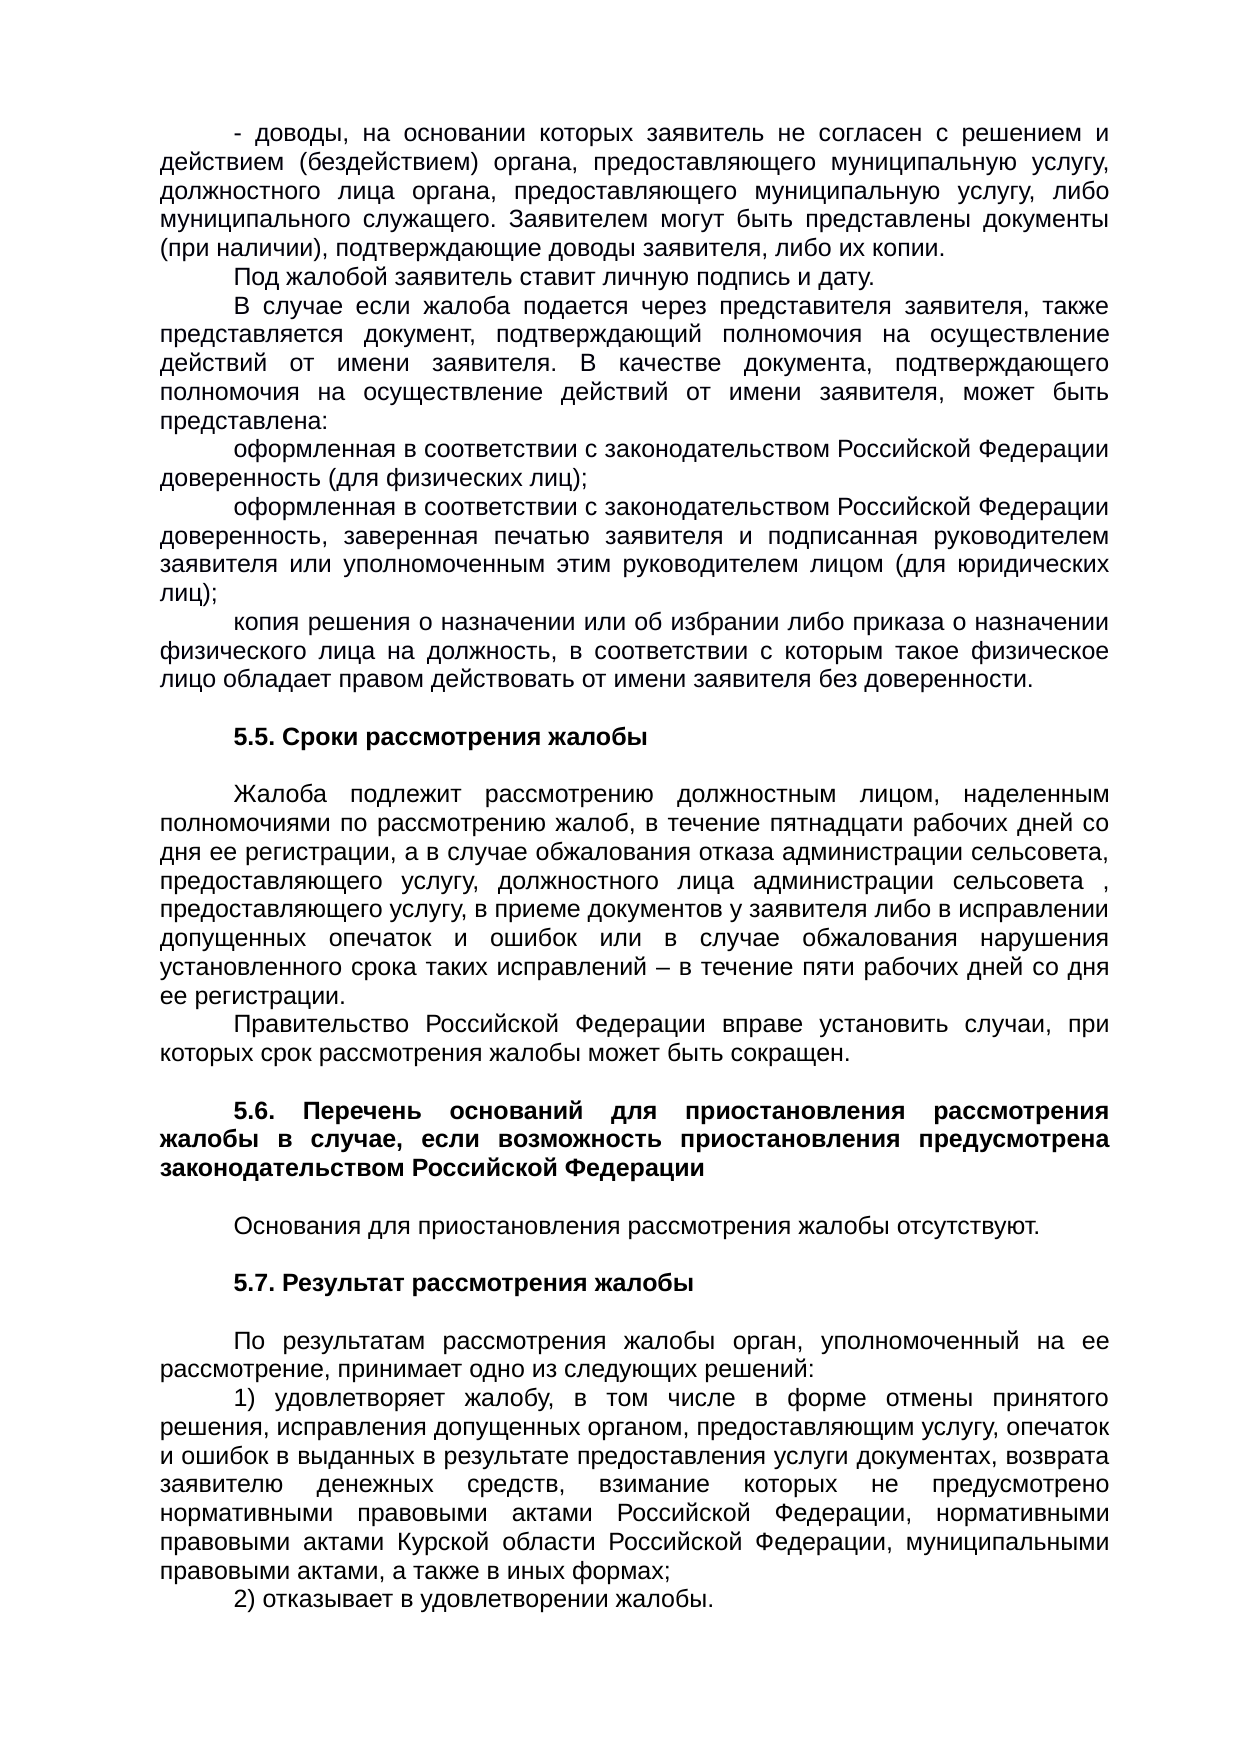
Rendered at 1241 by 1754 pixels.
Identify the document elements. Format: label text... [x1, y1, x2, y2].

text 5.6. Перечень оснований для приостановления рассмотрения жалобы в случае, если возможность приостановления предусмотрена законодательством Российской Федерации [159, 1096, 1110, 1182]
text 2) отказывает в удовлетворении жалобы. [159, 1584, 1110, 1613]
text В случае если жалоба подается через представителя заявителя, также представляется документ, подтверждающий полномочия на осуществление действий от имени заявителя. В качестве документа, подтверждающего полномочия на осуществление действий от имени заявителя, может быть представлена: [159, 291, 1110, 434]
text Под жалобой заявитель ставит личную подпись и дату. [159, 262, 1110, 291]
text По результатам рассмотрения жалобы орган, уполномоченный на ее рассмотрение, принимает одно из следующих решений: [159, 1326, 1110, 1383]
text оформленная в соответствии с законодательством Российской Федерации доверенность (для физических лиц); [159, 434, 1110, 492]
text копия решения о назначении или об избрании либо приказа о назначении физического лица на должность, в соответствии с которым такое физическое лицо обладает правом действовать от имени заявителя без доверенности. [159, 607, 1110, 693]
text 5.5. Сроки рассмотрения жалобы [159, 722, 1110, 751]
text 5.7. Результат рассмотрения жалобы [159, 1268, 1110, 1297]
text Правительство Российской Федерации вправе установить случаи, при которых срок рассмотрения жалобы может быть сокращен. [159, 1009, 1110, 1067]
text оформленная в соответствии с законодательством Российской Федерации доверенность, заверенная печатью заявителя и подписанная руководителем заявителя или уполномоченным этим руководителем лицом (для юридических лиц); [159, 492, 1110, 607]
text Жалоба подлежит рассмотрению должностным лицом, наделенным полномочиями по рассмотрению жалоб, в течение пятнадцати рабочих дней со дня ее регистрации, а в случае обжалования отказа администрации сельсовета, предоставляющего услугу, должностного лица администрации сельсовета , предоставляющего услугу, в приеме документов у заявителя либо в исправлении допущенных опечаток и ошибок или в случае обжалования нарушения установленного срока таких исправлений – в течение пяти рабочих дней со дня ее регистрации. [159, 779, 1110, 1009]
text 1) удовлетворяет жалобу, в том числе в форме отмены принятого решения, исправления допущенных органом, предоставляющим услугу, опечаток и ошибок в выданных в результате предоставления услуги документах, возврата заявителю денежных средств, взимание которых не предусмотрено нормативными правовыми актами Российской Федерации, нормативными правовыми актами Курской области Российской Федерации, муниципальными правовыми актами, а также в иных формах; [159, 1383, 1110, 1584]
text - доводы, на основании которых заявитель не согласен с решением и действием (бездействием) органа, предоставляющего муниципальную услугу, должностного лица органа, предоставляющего муниципальную услугу, либо муниципального служащего. Заявителем могут быть представлены документы (при наличии), подтверждающие доводы заявителя, либо их копии. [159, 118, 1110, 262]
text Основания для приостановления рассмотрения жалобы отсутствуют. [159, 1211, 1110, 1239]
